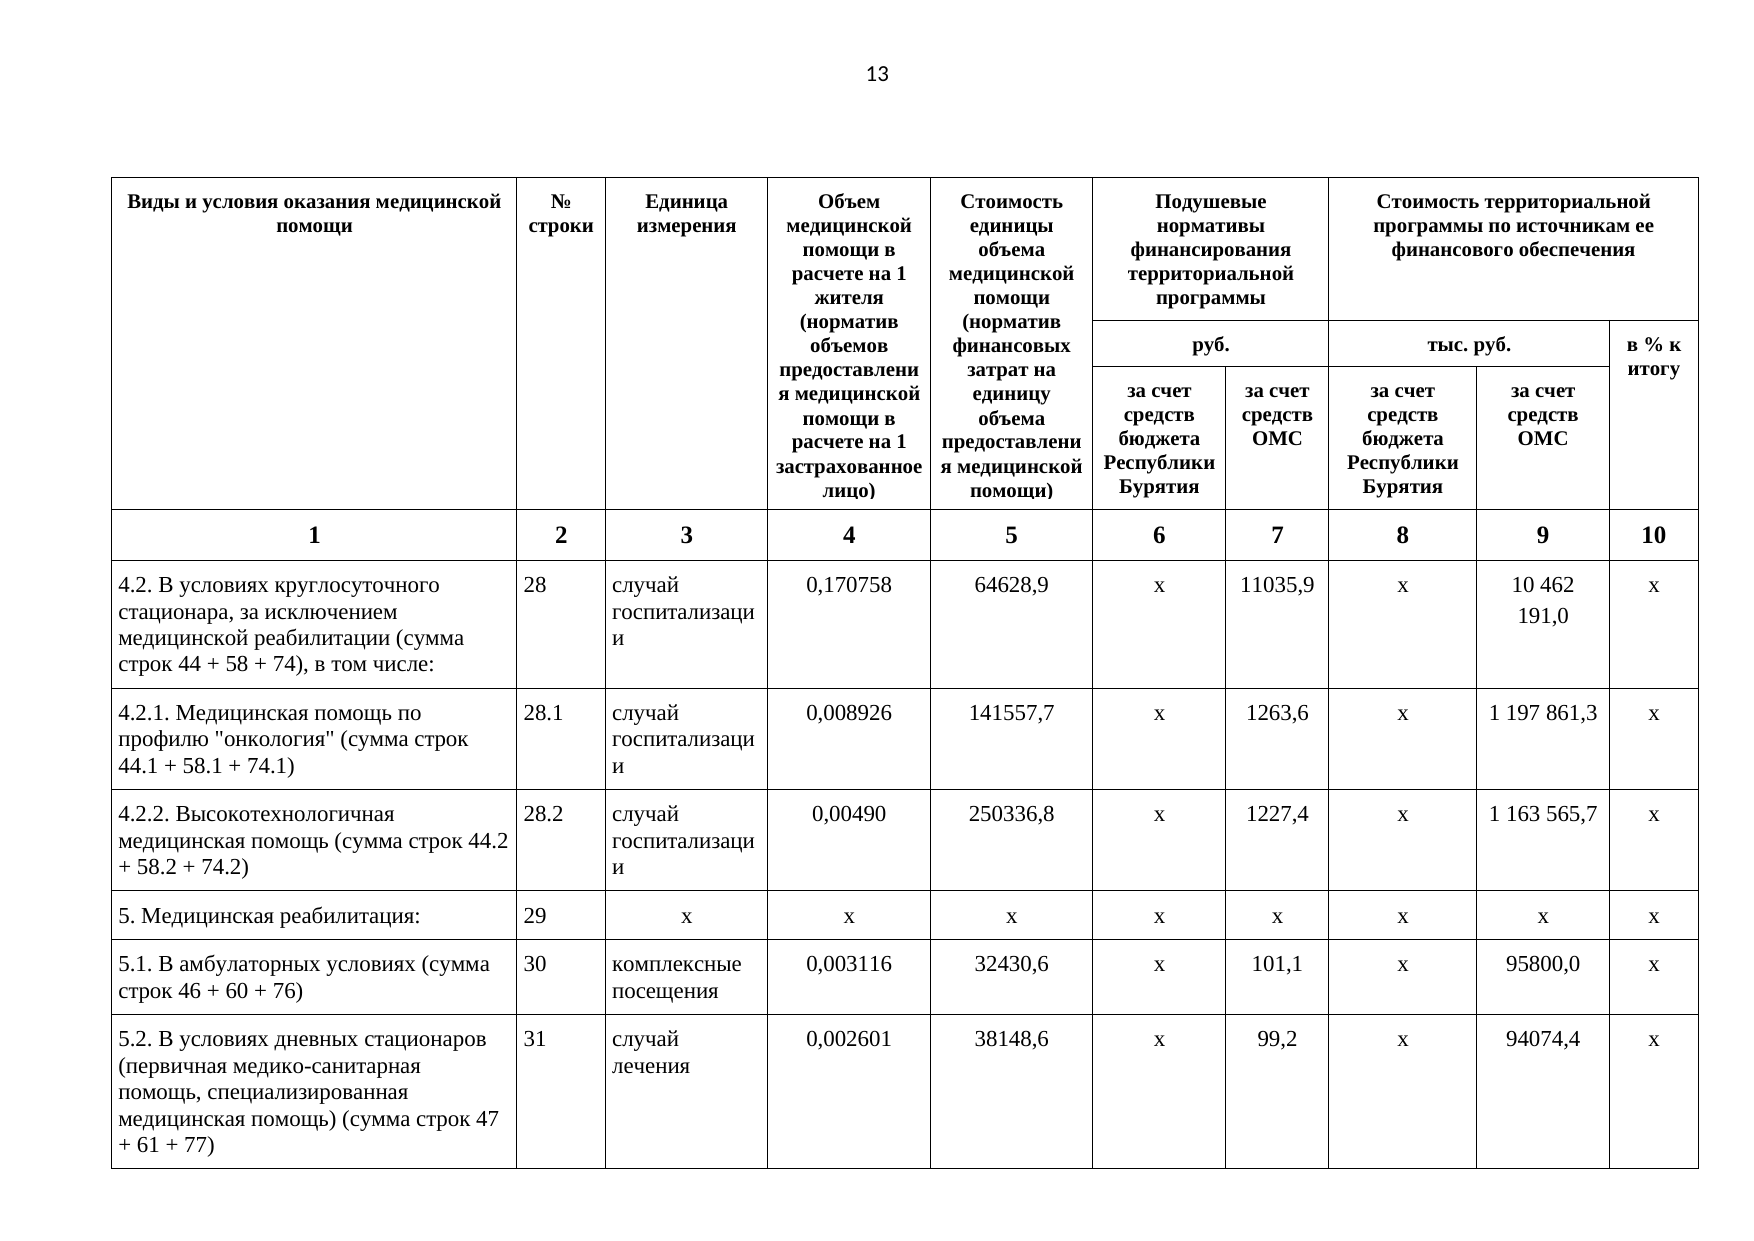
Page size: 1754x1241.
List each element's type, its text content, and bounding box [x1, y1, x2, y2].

table_cell 0,00490 [768, 790, 930, 890]
table_cell 28.1 [517, 689, 605, 789]
table_cell за счет средств ОМС [1477, 367, 1609, 509]
table_header Виды и условия оказания медицинской помощи [112, 178, 516, 509]
table_cell 4.2. В условиях круглосуточного стационара, за исключением медицинской реабилитации (сумма строк 44 + 58 + 74), в том числе: [112, 561, 516, 687]
table_cell 4.2.1. Медицинская помощь по профилю "онкология" (сумма строк 44.1 + 58.1 + 74.1) [112, 689, 516, 789]
table_cell 1 [112, 510, 516, 560]
table_cell 6 [1093, 510, 1225, 560]
table_cell х [1093, 689, 1225, 789]
table_cell 250336,8 [931, 790, 1092, 890]
table_cell х [1093, 561, 1225, 687]
table_header Стоимость территориальной программы по источникам ее финансового обеспечения [1329, 178, 1698, 320]
table_cell х [1226, 891, 1328, 939]
table_cell 10 462 191,0 [1477, 561, 1609, 687]
table_cell х [1329, 940, 1476, 1014]
table_cell 32430,6 [931, 940, 1092, 1014]
table_cell х [1329, 561, 1476, 687]
table_cell х [1610, 561, 1698, 687]
table_cell 28 [517, 561, 605, 687]
table_cell х [1093, 1015, 1225, 1168]
table_cell 101,1 [1226, 940, 1328, 1014]
table_header № строки [517, 178, 605, 509]
table_cell 0,003116 [768, 940, 930, 1014]
table_cell х [1477, 891, 1609, 939]
table_cell за счет средств бюджета Республики Бурятия [1329, 367, 1476, 509]
table_cell х [1329, 891, 1476, 939]
table_cell тыс. руб. [1329, 321, 1609, 366]
table_cell случай госпитализации [606, 561, 767, 687]
table_cell в % к итогу [1610, 321, 1698, 509]
table_cell х [1610, 940, 1698, 1014]
table_cell случай госпитализации [606, 790, 767, 890]
table_cell 0,170758 [768, 561, 930, 687]
table_cell 30 [517, 940, 605, 1014]
table_cell х [1610, 1015, 1698, 1168]
table_cell 5 [931, 510, 1092, 560]
table_cell х [1610, 689, 1698, 789]
table_cell 38148,6 [931, 1015, 1092, 1168]
table_cell х [1329, 689, 1476, 789]
table_cell 95800,0 [1477, 940, 1609, 1014]
table_cell х [1093, 891, 1225, 939]
table_cell х [606, 891, 767, 939]
table_cell 0,008926 [768, 689, 930, 789]
table_cell 3 [606, 510, 767, 560]
table_cell х [1610, 790, 1698, 890]
table_cell 7 [1226, 510, 1328, 560]
table_cell 2 [517, 510, 605, 560]
table_cell за счет средств ОМС [1226, 367, 1328, 509]
table_cell 141557,7 [931, 689, 1092, 789]
table_header Единица измерения [606, 178, 767, 509]
table_cell 29 [517, 891, 605, 939]
table_cell 8 [1329, 510, 1476, 560]
table_cell х [1093, 940, 1225, 1014]
table_cell 9 [1477, 510, 1609, 560]
table_cell 94074,4 [1477, 1015, 1609, 1168]
table_cell 5.1. В амбулаторных условиях (сумма строк 46 + 60 + 76) [112, 940, 516, 1014]
table_cell 4 [768, 510, 930, 560]
table_cell х [1329, 790, 1476, 890]
table_cell х [1610, 891, 1698, 939]
table_cell 28.2 [517, 790, 605, 890]
table_cell комплексные посещения [606, 940, 767, 1014]
table_cell случай лечения [606, 1015, 767, 1168]
table_cell х [768, 891, 930, 939]
table_cell 4.2.2. Высокотехнологичная медицинская помощь (сумма строк 44.2 + 58.2 + 74.2) [112, 790, 516, 890]
table_cell 1263,6 [1226, 689, 1328, 789]
table_cell х [931, 891, 1092, 939]
table_cell 64628,9 [931, 561, 1092, 687]
table_cell 5.2. В условиях дневных стационаров (первичная медико-санитарная помощь, специализированная медицинская помощь) (сумма строк 47 + 61 + 77) [112, 1015, 516, 1168]
table_header Стоимость единицы объема медицинской помощи (норматив финансовых затрат на единицу объема предоставления медицинской помощи) [931, 178, 1092, 509]
table_cell 10 [1610, 510, 1698, 560]
table_cell за счет средств бюджета Республики Бурятия [1093, 367, 1225, 509]
table_cell 1 163 565,7 [1477, 790, 1609, 890]
table_cell случай госпитализации [606, 689, 767, 789]
table_cell 1 197 861,3 [1477, 689, 1609, 789]
table_cell х [1329, 1015, 1476, 1168]
table_cell 1227,4 [1226, 790, 1328, 890]
table_header Подушевые нормативы финансирования территориальной программы [1093, 178, 1328, 320]
table_cell 5. Медицинская реабилитация: [112, 891, 516, 939]
table_cell 31 [517, 1015, 605, 1168]
table_cell 0,002601 [768, 1015, 930, 1168]
table_header Объем медицинской помощи в расчете на 1 жителя (норматив объемов предоставления медицинской помощи в расчете на 1 застрахованное лицо) [768, 178, 930, 509]
table_cell руб. [1093, 321, 1328, 366]
table_cell х [1093, 790, 1225, 890]
table_cell 99,2 [1226, 1015, 1328, 1168]
table_cell 11035,9 [1226, 561, 1328, 687]
